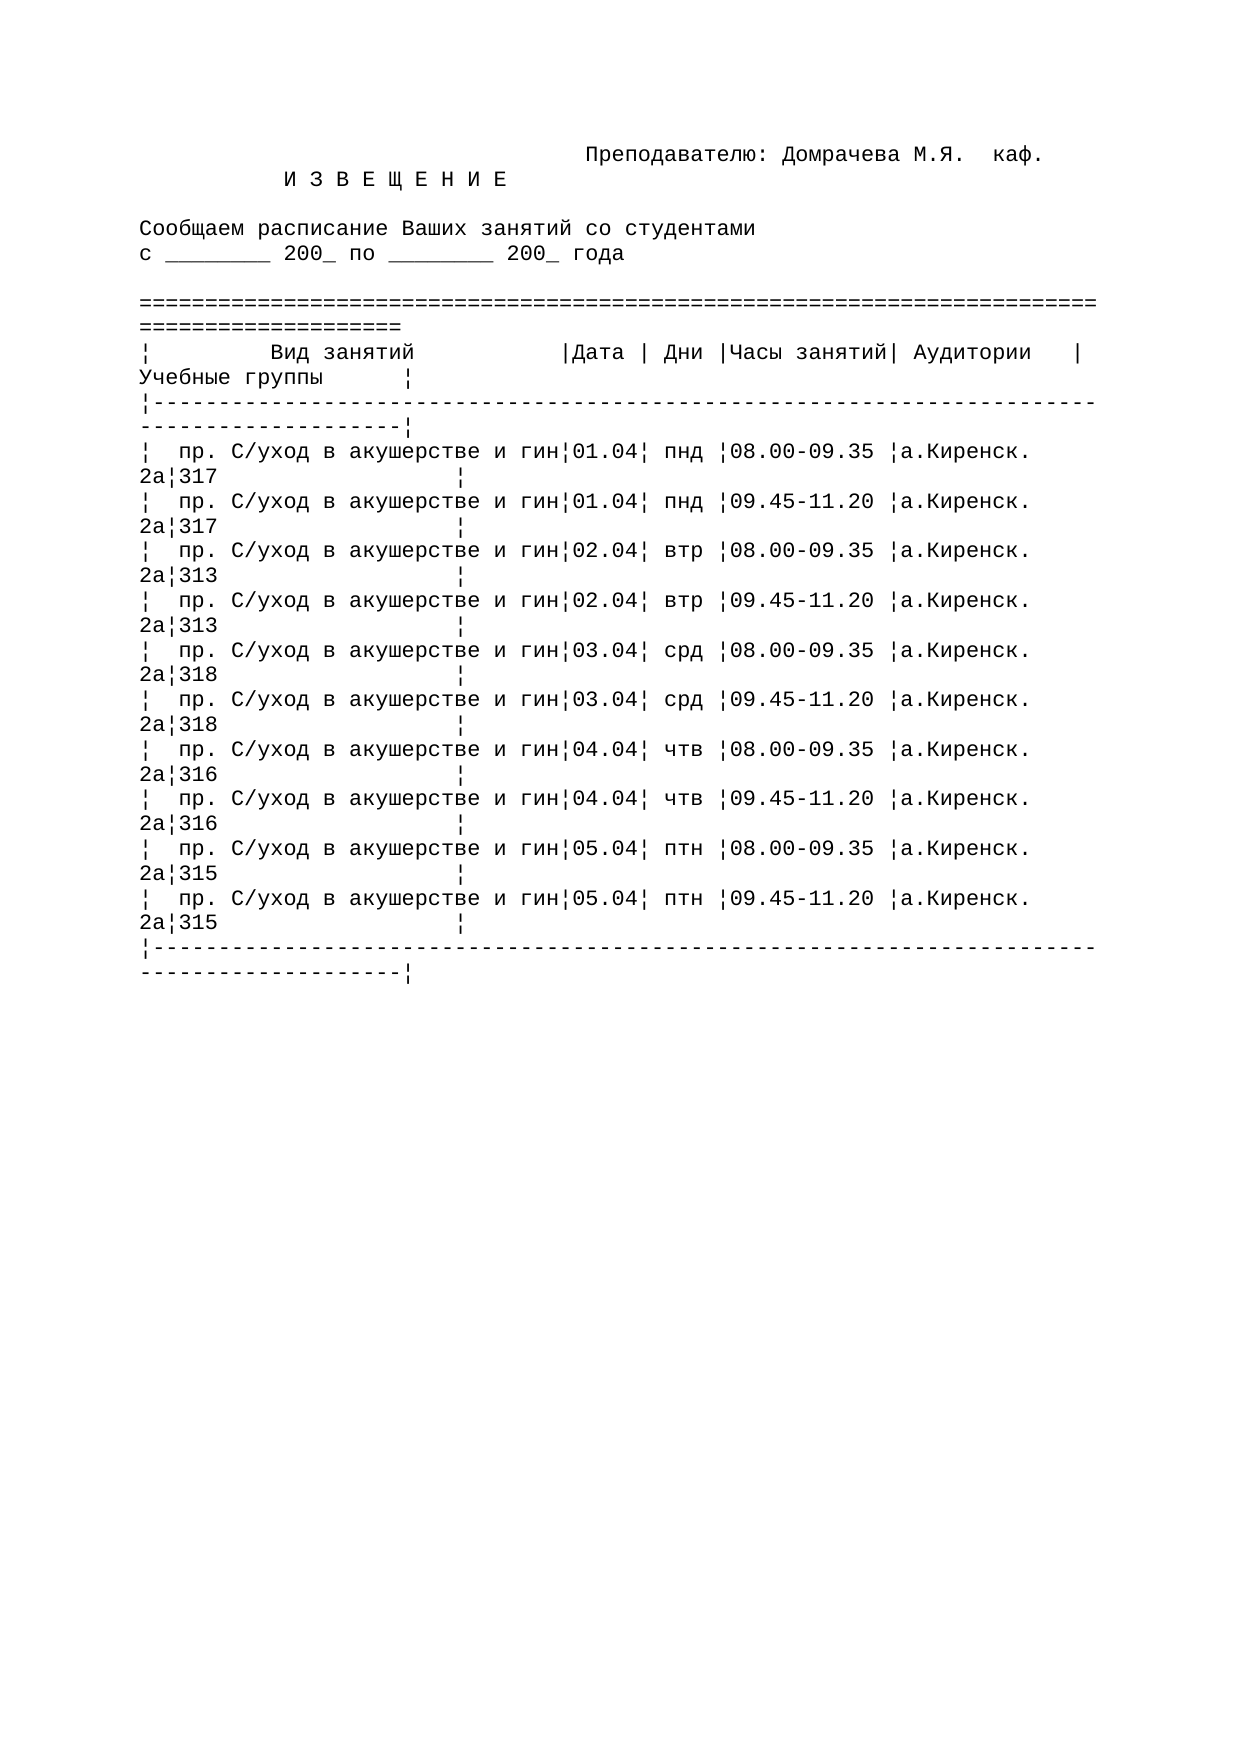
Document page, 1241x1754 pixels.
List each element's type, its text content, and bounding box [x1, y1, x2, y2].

text ¦ пр. С/уход в акушерстве и гин¦01.04¦ пнд ¦08.00-09.35 ¦а.Киренск. 2а¦317 ¦ [139, 440, 1101, 490]
text ¦ пр. С/уход в акушерстве и гин¦05.04¦ птн ¦08.00-09.35 ¦а.Киренск. 2а¦315 ¦ [139, 837, 1101, 887]
text с ________ 200_ по ________ 200_ года [139, 242, 1101, 267]
text ¦ пр. С/уход в акушерстве и гин¦03.04¦ сpд ¦09.45-11.20 ¦а.Киренск. 2а¦318 ¦ [139, 688, 1101, 738]
text ¦ пр. С/уход в акушерстве и гин¦03.04¦ сpд ¦08.00-09.35 ¦а.Киренск. 2а¦318 ¦ [139, 639, 1101, 688]
text ¦ пр. С/уход в акушерстве и гин¦01.04¦ пнд ¦09.45-11.20 ¦а.Киренск. 2а¦317 ¦ [139, 490, 1101, 539]
text ¦ пр. С/уход в акушерстве и гин¦02.04¦ втp ¦08.00-09.35 ¦а.Киренск. 2а¦313 ¦ [139, 539, 1101, 589]
text ¦ пр. С/уход в акушерстве и гин¦04.04¦ чтв ¦08.00-09.35 ¦а.Киренск. 2а¦316 ¦ [139, 738, 1101, 787]
text Преподавателю: Домрачева М.Я. каф. [139, 143, 1101, 168]
text Сообщаем расписание Ваших занятий со студентами [139, 217, 1101, 242]
text И З В Е Щ Е Н И Е [139, 168, 1101, 192]
text ¦--------------------------------------------------------------------------------------------¦ [139, 936, 1101, 986]
text ¦ пр. С/уход в акушерстве и гин¦05.04¦ птн ¦09.45-11.20 ¦а.Киренск. 2а¦315 ¦ [139, 887, 1101, 936]
text ¦--------------------------------------------------------------------------------------------¦ [139, 391, 1101, 440]
text ¦ пр. С/уход в акушерстве и гин¦04.04¦ чтв ¦09.45-11.20 ¦а.Киренск. 2а¦316 ¦ [139, 787, 1101, 837]
text ============================================================================================= [139, 292, 1101, 341]
text ¦ Вид занятий |Дата | Дни |Часы занятий| Аудитории | Учебные группы ¦ [139, 341, 1101, 391]
text ¦ пр. С/уход в акушерстве и гин¦02.04¦ втp ¦09.45-11.20 ¦а.Киренск. 2а¦313 ¦ [139, 589, 1101, 639]
